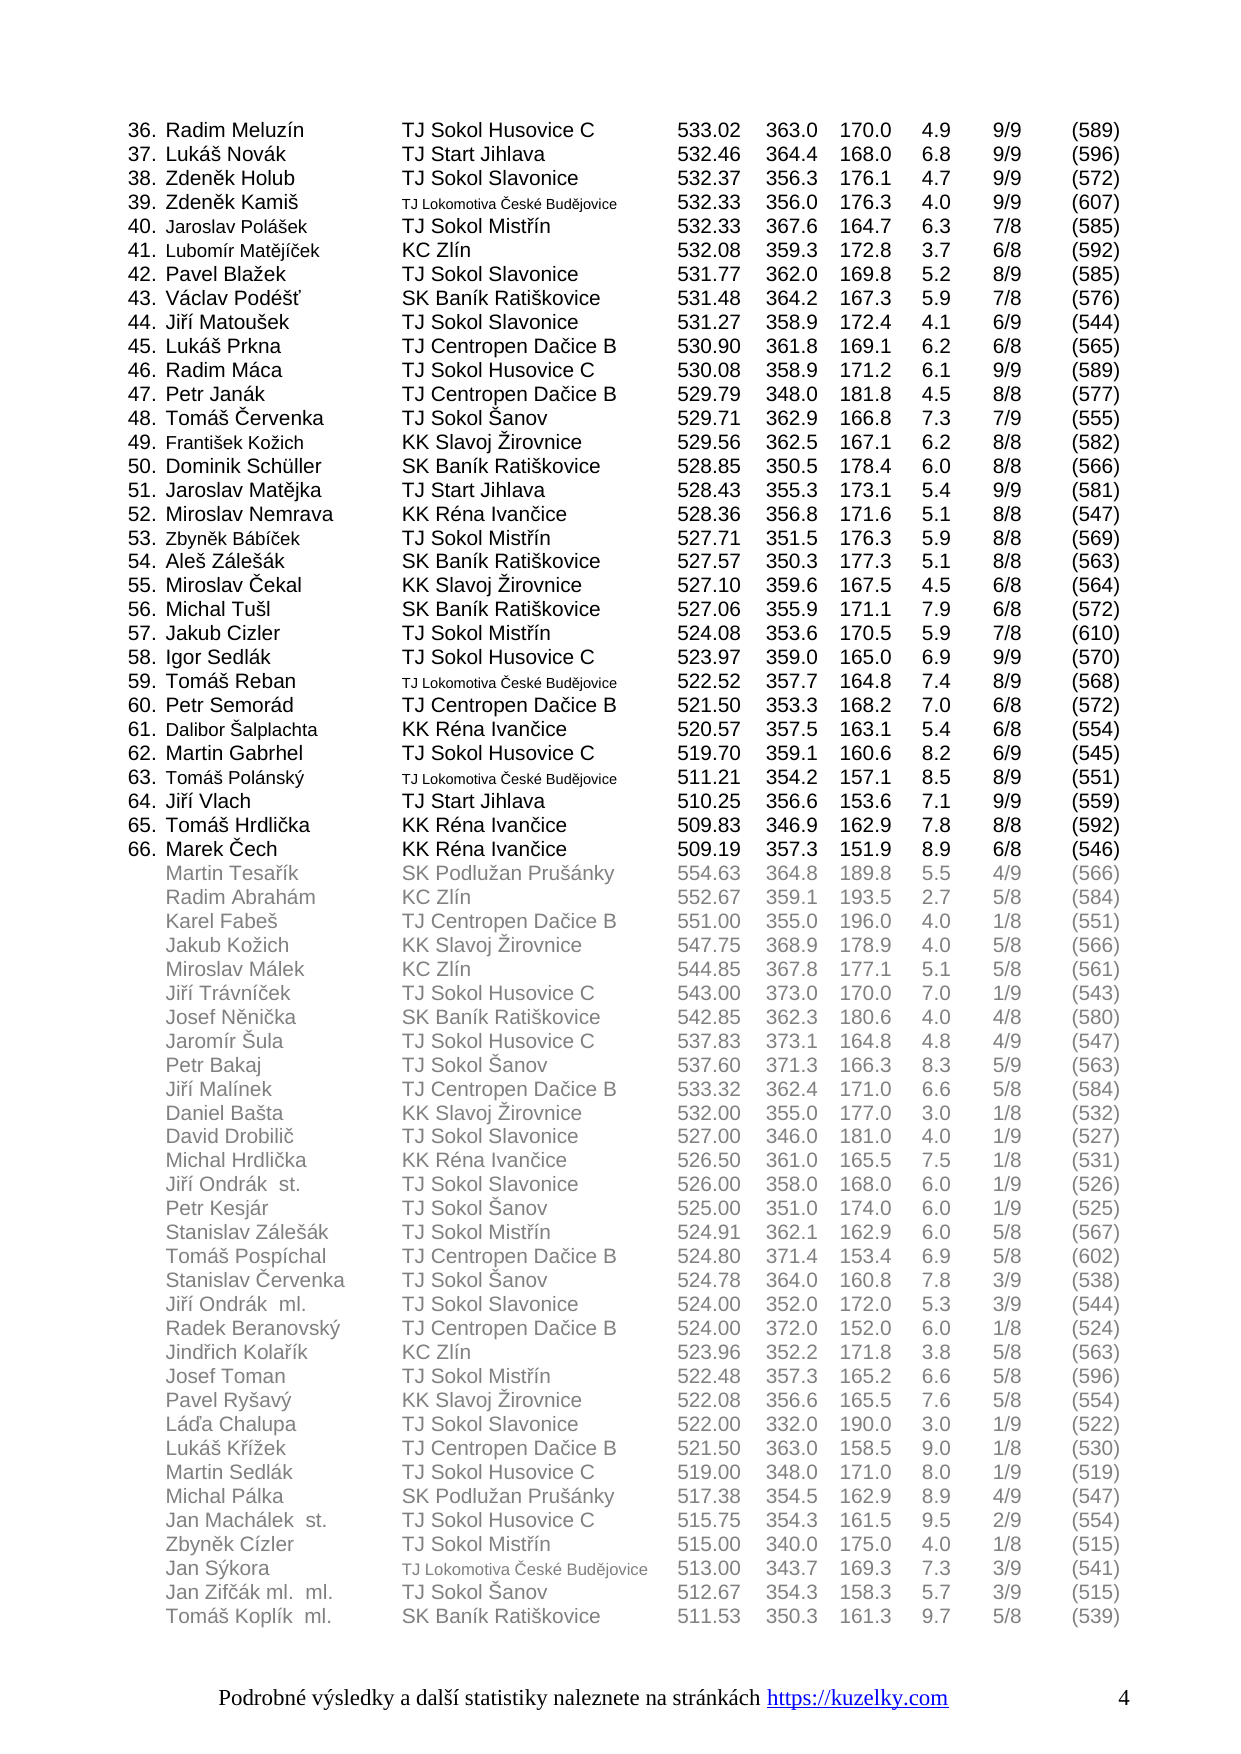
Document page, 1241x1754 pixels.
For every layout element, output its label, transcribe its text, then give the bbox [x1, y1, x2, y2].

text 64. Jiří Vlach TJ Start Jihlava 510.25 356.6 153.6 7.1 9/9 (559) [106, 789, 1134, 813]
text 46. Radim Máca TJ Sokol Husovice C 530.08 358.9 171.2 6.1 9/9 (589) [106, 358, 1134, 382]
text Láďa Chalupa TJ Sokol Slavonice 522.00 332.0 190.0 3.0 1/9 (522) [106, 1412, 1134, 1436]
text 58. Igor Sedlák TJ Sokol Husovice C 523.97 359.0 165.0 6.9 9/9 (570) [106, 645, 1134, 669]
text Petr Kesjár TJ Sokol Šanov 525.00 351.0 174.0 6.0 1/9 (525) [106, 1196, 1134, 1220]
text 41. Lubomír Matějíček KC Zlín 532.08 359.3 172.8 3.7 6/8 (592) [106, 238, 1134, 262]
text 39. Zdeněk Kamiš TJ Lokomotiva České Budějovice 532.33 356.0 176.3 4.0 9/9 (607) [106, 190, 1134, 214]
text 48. Tomáš Červenka TJ Sokol Šanov 529.71 362.9 166.8 7.3 7/9 (555) [106, 406, 1134, 429]
text Karel Fabeš TJ Centropen Dačice B 551.00 355.0 196.0 4.0 1/8 (551) [106, 909, 1134, 933]
text Michal Pálka SK Podlužan Prušánky 517.38 354.5 162.9 8.9 4/9 (547) [106, 1484, 1134, 1508]
text 66. Marek Čech KK Réna Ivančice 509.19 357.3 151.9 8.9 6/8 (546) [106, 837, 1134, 861]
text 55. Miroslav Čekal KK Slavoj Žirovnice 527.10 359.6 167.5 4.5 6/8 (564) [106, 573, 1134, 597]
text 63. Tomáš Polánský TJ Lokomotiva České Budějovice 511.21 354.2 157.1 8.5 8/9 (551) [106, 765, 1134, 789]
text David Drobilič TJ Sokol Slavonice 527.00 346.0 181.0 4.0 1/9 (527) [106, 1124, 1134, 1148]
text Jan Machálek st. TJ Sokol Husovice C 515.75 354.3 161.5 9.5 2/9 (554) [106, 1508, 1134, 1532]
text Lukáš Křížek TJ Centropen Dačice B 521.50 363.0 158.5 9.0 1/8 (530) [106, 1436, 1134, 1460]
text 65. Tomáš Hrdlička KK Réna Ivančice 509.83 346.9 162.9 7.8 8/8 (592) [106, 813, 1134, 837]
text 62. Martin Gabrhel TJ Sokol Husovice C 519.70 359.1 160.6 8.2 6/9 (545) [106, 741, 1134, 765]
text 37. Lukáš Novák TJ Start Jihlava 532.46 364.4 168.0 6.8 9/9 (596) [106, 142, 1134, 166]
text 60. Petr Semorád TJ Centropen Dačice B 521.50 353.3 168.2 7.0 6/8 (572) [106, 693, 1134, 717]
text Martin Sedlák TJ Sokol Husovice C 519.00 348.0 171.0 8.0 1/9 (519) [106, 1460, 1134, 1484]
text Radek Beranovský TJ Centropen Dačice B 524.00 372.0 152.0 6.0 1/8 (524) [106, 1316, 1134, 1340]
text Jiří Malínek TJ Centropen Dačice B 533.32 362.4 171.0 6.6 5/8 (584) [106, 1076, 1134, 1100]
text 42. Pavel Blažek TJ Sokol Slavonice 531.77 362.0 169.8 5.2 8/9 (585) [106, 262, 1134, 286]
text Josef Toman TJ Sokol Mistřín 522.48 357.3 165.2 6.6 5/8 (596) [106, 1364, 1134, 1388]
text Stanislav Zálešák TJ Sokol Mistřín 524.91 362.1 162.9 6.0 5/8 (567) [106, 1220, 1134, 1244]
text 36. Radim Meluzín TJ Sokol Husovice C 533.02 363.0 170.0 4.9 9/9 (589) [106, 118, 1134, 142]
text Josef Něnička SK Baník Ratiškovice 542.85 362.3 180.6 4.0 4/8 (580) [106, 1004, 1134, 1028]
text 57. Jakub Cizler TJ Sokol Mistřín 524.08 353.6 170.5 5.9 7/8 (610) [106, 621, 1134, 645]
text 45. Lukáš Prkna TJ Centropen Dačice B 530.90 361.8 169.1 6.2 6/8 (565) [106, 334, 1134, 358]
text Jiří Ondrák st. TJ Sokol Slavonice 526.00 358.0 168.0 6.0 1/9 (526) [106, 1172, 1134, 1196]
text Jindřich Kolařík KC Zlín 523.96 352.2 171.8 3.8 5/8 (563) [106, 1340, 1134, 1364]
text Jiří Trávníček TJ Sokol Husovice C 543.00 373.0 170.0 7.0 1/9 (543) [106, 981, 1134, 1004]
text Zbyněk Cízler TJ Sokol Mistřín 515.00 340.0 175.0 4.0 1/8 (515) [106, 1532, 1134, 1556]
text 47. Petr Janák TJ Centropen Dačice B 529.79 348.0 181.8 4.5 8/8 (577) [106, 382, 1134, 406]
text Tomáš Pospíchal TJ Centropen Dačice B 524.80 371.4 153.4 6.9 5/8 (602) [106, 1244, 1134, 1268]
text 44. Jiří Matoušek TJ Sokol Slavonice 531.27 358.9 172.4 4.1 6/9 (544) [106, 310, 1134, 334]
text Radim Abrahám KC Zlín 552.67 359.1 193.5 2.7 5/8 (584) [106, 885, 1134, 909]
text 56. Michal Tušl SK Baník Ratiškovice 527.06 355.9 171.1 7.9 6/8 (572) [106, 597, 1134, 621]
text 50. Dominik Schüller SK Baník Ratiškovice 528.85 350.5 178.4 6.0 8/8 (566) [106, 453, 1134, 477]
text 38. Zdeněk Holub TJ Sokol Slavonice 532.37 356.3 176.1 4.7 9/9 (572) [106, 166, 1134, 190]
text 43. Václav Podéšť SK Baník Ratiškovice 531.48 364.2 167.3 5.9 7/8 (576) [106, 286, 1134, 310]
text Jakub Kožich KK Slavoj Žirovnice 547.75 368.9 178.9 4.0 5/8 (566) [106, 933, 1134, 957]
text Daniel Bašta KK Slavoj Žirovnice 532.00 355.0 177.0 3.0 1/8 (532) [106, 1100, 1134, 1124]
text Michal Hrdlička KK Réna Ivančice 526.50 361.0 165.5 7.5 1/8 (531) [106, 1148, 1134, 1172]
text Martin Tesařík SK Podlužan Prušánky 554.63 364.8 189.8 5.5 4/9 (566) [106, 861, 1134, 885]
text 49. František Kožich KK Slavoj Žirovnice 529.56 362.5 167.1 6.2 8/8 (582) [106, 429, 1134, 453]
text Jan Sýkora TJ Lokomotiva České Budějovice 513.00 343.7 169.3 7.3 3/9 (541) [106, 1556, 1134, 1579]
text 53. Zbyněk Bábíček TJ Sokol Mistřín 527.71 351.5 176.3 5.9 8/8 (569) [106, 525, 1134, 549]
text 51. Jaroslav Matějka TJ Start Jihlava 528.43 355.3 173.1 5.4 9/9 (581) [106, 477, 1134, 501]
text Jan Zifčák ml. ml. TJ Sokol Šanov 512.67 354.3 158.3 5.7 3/9 (515) [106, 1579, 1134, 1603]
text Tomáš Koplík ml. SK Baník Ratiškovice 511.53 350.3 161.3 9.7 5/8 (539) [106, 1603, 1134, 1627]
text 40. Jaroslav Polášek TJ Sokol Mistřín 532.33 367.6 164.7 6.3 7/8 (585) [106, 214, 1134, 238]
text Petr Bakaj TJ Sokol Šanov 537.60 371.3 166.3 8.3 5/9 (563) [106, 1052, 1134, 1076]
text Pavel Ryšavý KK Slavoj Žirovnice 522.08 356.6 165.5 7.6 5/8 (554) [106, 1388, 1134, 1412]
text 61. Dalibor Šalplachta KK Réna Ivančice 520.57 357.5 163.1 5.4 6/8 (554) [106, 717, 1134, 741]
text Jiří Ondrák ml. TJ Sokol Slavonice 524.00 352.0 172.0 5.3 3/9 (544) [106, 1292, 1134, 1316]
text 54. Aleš Zálešák SK Baník Ratiškovice 527.57 350.3 177.3 5.1 8/8 (563) [106, 549, 1134, 573]
text Miroslav Málek KC Zlín 544.85 367.8 177.1 5.1 5/8 (561) [106, 957, 1134, 981]
text 59. Tomáš Reban TJ Lokomotiva České Budějovice 522.52 357.7 164.8 7.4 8/9 (568) [106, 669, 1134, 693]
text Stanislav Červenka TJ Sokol Šanov 524.78 364.0 160.8 7.8 3/9 (538) [106, 1268, 1134, 1292]
text 52. Miroslav Nemrava KK Réna Ivančice 528.36 356.8 171.6 5.1 8/8 (547) [106, 501, 1134, 525]
text Jaromír Šula TJ Sokol Husovice C 537.83 373.1 164.8 4.8 4/9 (547) [106, 1028, 1134, 1052]
